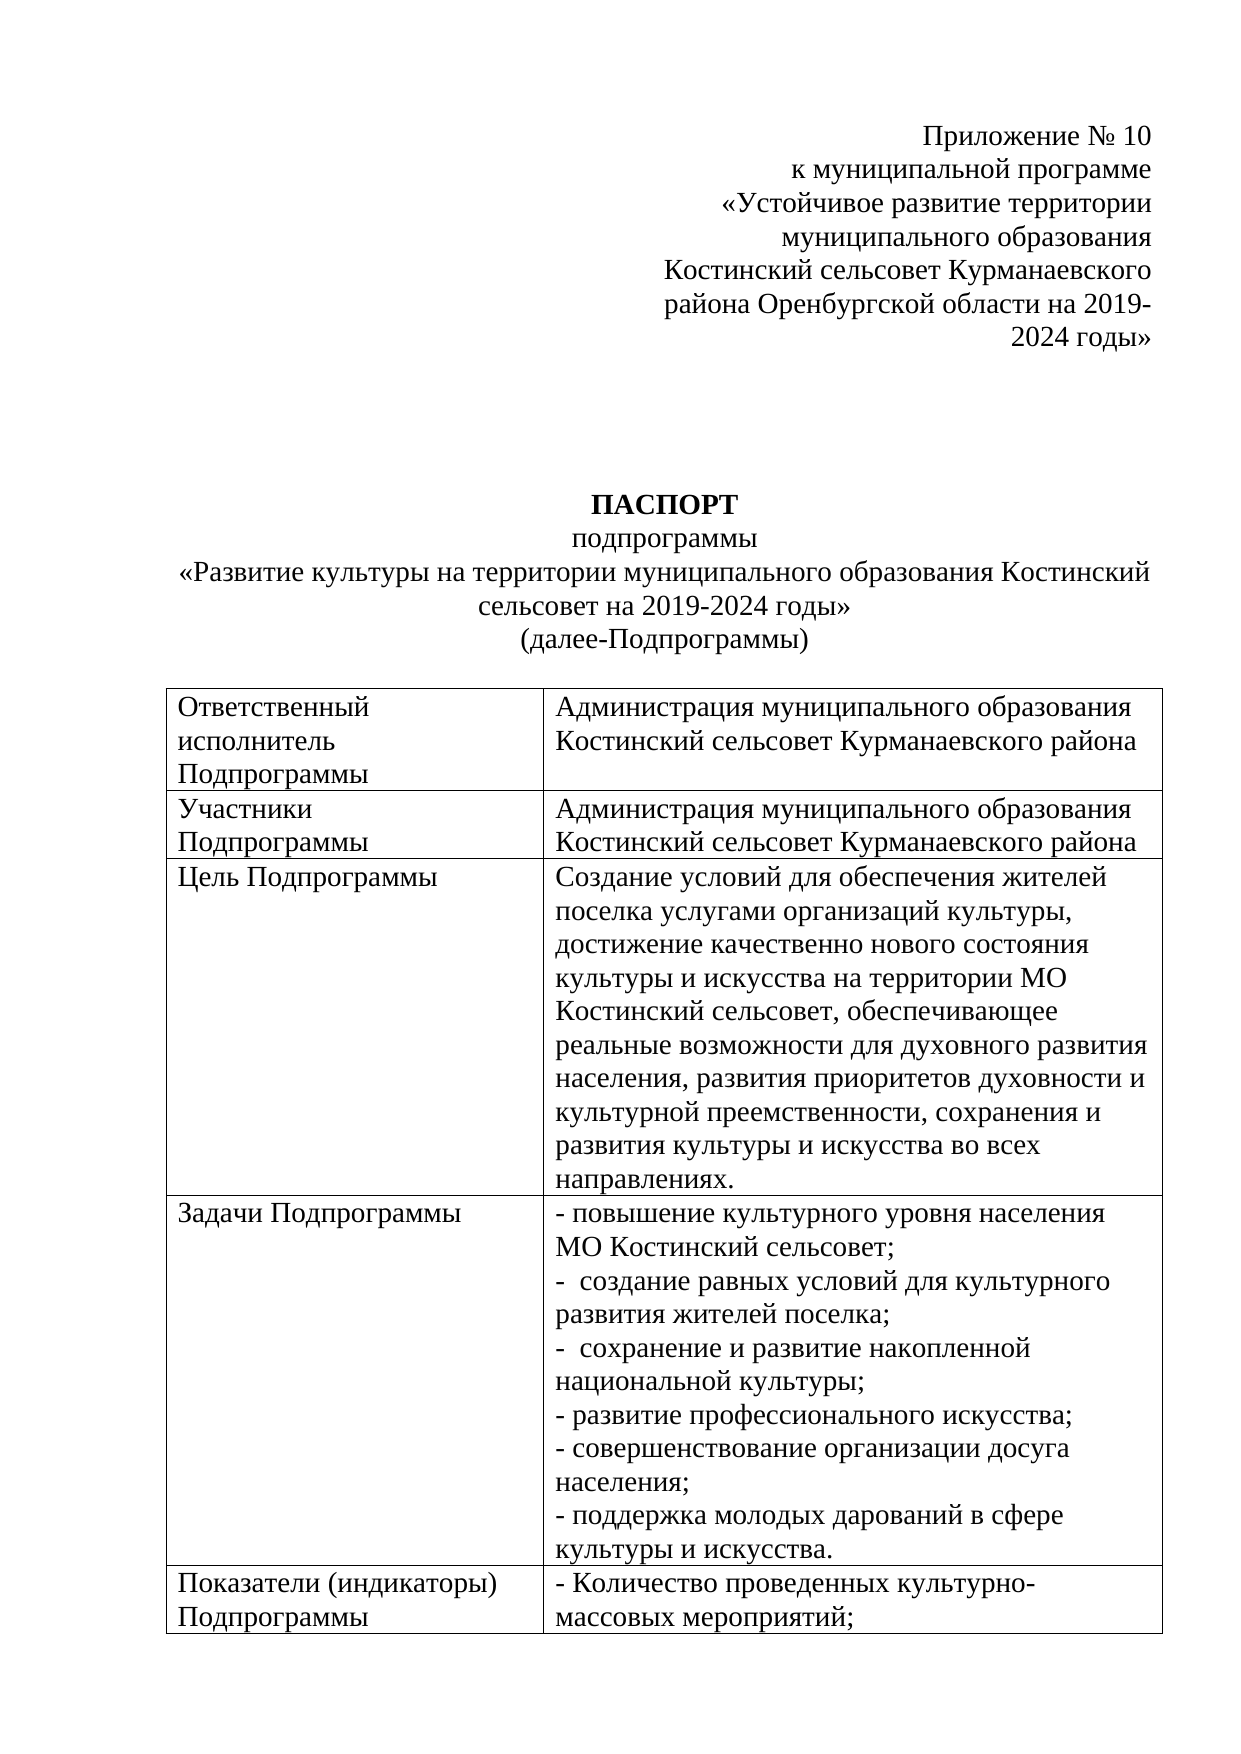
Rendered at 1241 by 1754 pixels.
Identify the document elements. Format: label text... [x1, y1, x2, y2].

table_cell Создание условий для обеспечения жителей поселка услугами организаций культуры, достижение качественно нового состояния культуры и искусства на территории МО Костинский сельсовет, обеспечивающее реальные возможности для духовного развития населения, развития приоритетов духовности и культурной преемственности, сохранения и развития культуры и искусства во всех направлениях. [544, 859, 1162, 1194]
text к муниципальной программе «Устойчивое развитие территории муниципального образования Костинский сельсовет Курманаевского района Оренбургской области на 2019-2024 годы» [647, 152, 1152, 353]
text «Развитие культуры на территории муниципального образования Костинский сельсовет на 2019-2024 годы» [177, 554, 1152, 621]
table_cell Задачи Подпрограммы [167, 1196, 543, 1564]
table_header Администрация муниципального образования Костинский сельсовет Курманаевского района [544, 689, 1162, 790]
text ПАСПОРТ [177, 487, 1152, 521]
table_header Ответственный исполнитель Подпрограммы [167, 689, 543, 790]
text (далее-Подпрограммы) [177, 621, 1152, 655]
text Приложение № 10 [647, 118, 1152, 152]
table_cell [167, 1566, 543, 1633]
table_cell Участники Подпрограммы [167, 791, 543, 858]
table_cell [544, 1566, 1162, 1633]
text подпрограммы [177, 521, 1152, 554]
table_cell Цель Подпрограммы [167, 859, 543, 1194]
table_cell Администрация муниципального образования Костинский сельсовет Курманаевского района [544, 791, 1162, 858]
table_cell - повышение культурного уровня населения МО Костинский сельсовет; - создание равных условий для культурного развития жителей поселка; - сохранение и развитие накопленной национальной культуры; - развитие профессионального искусства; - совершенствование организации досуга населения; - поддержка молодых дарований в сфере культуры и искусства. [544, 1196, 1162, 1564]
